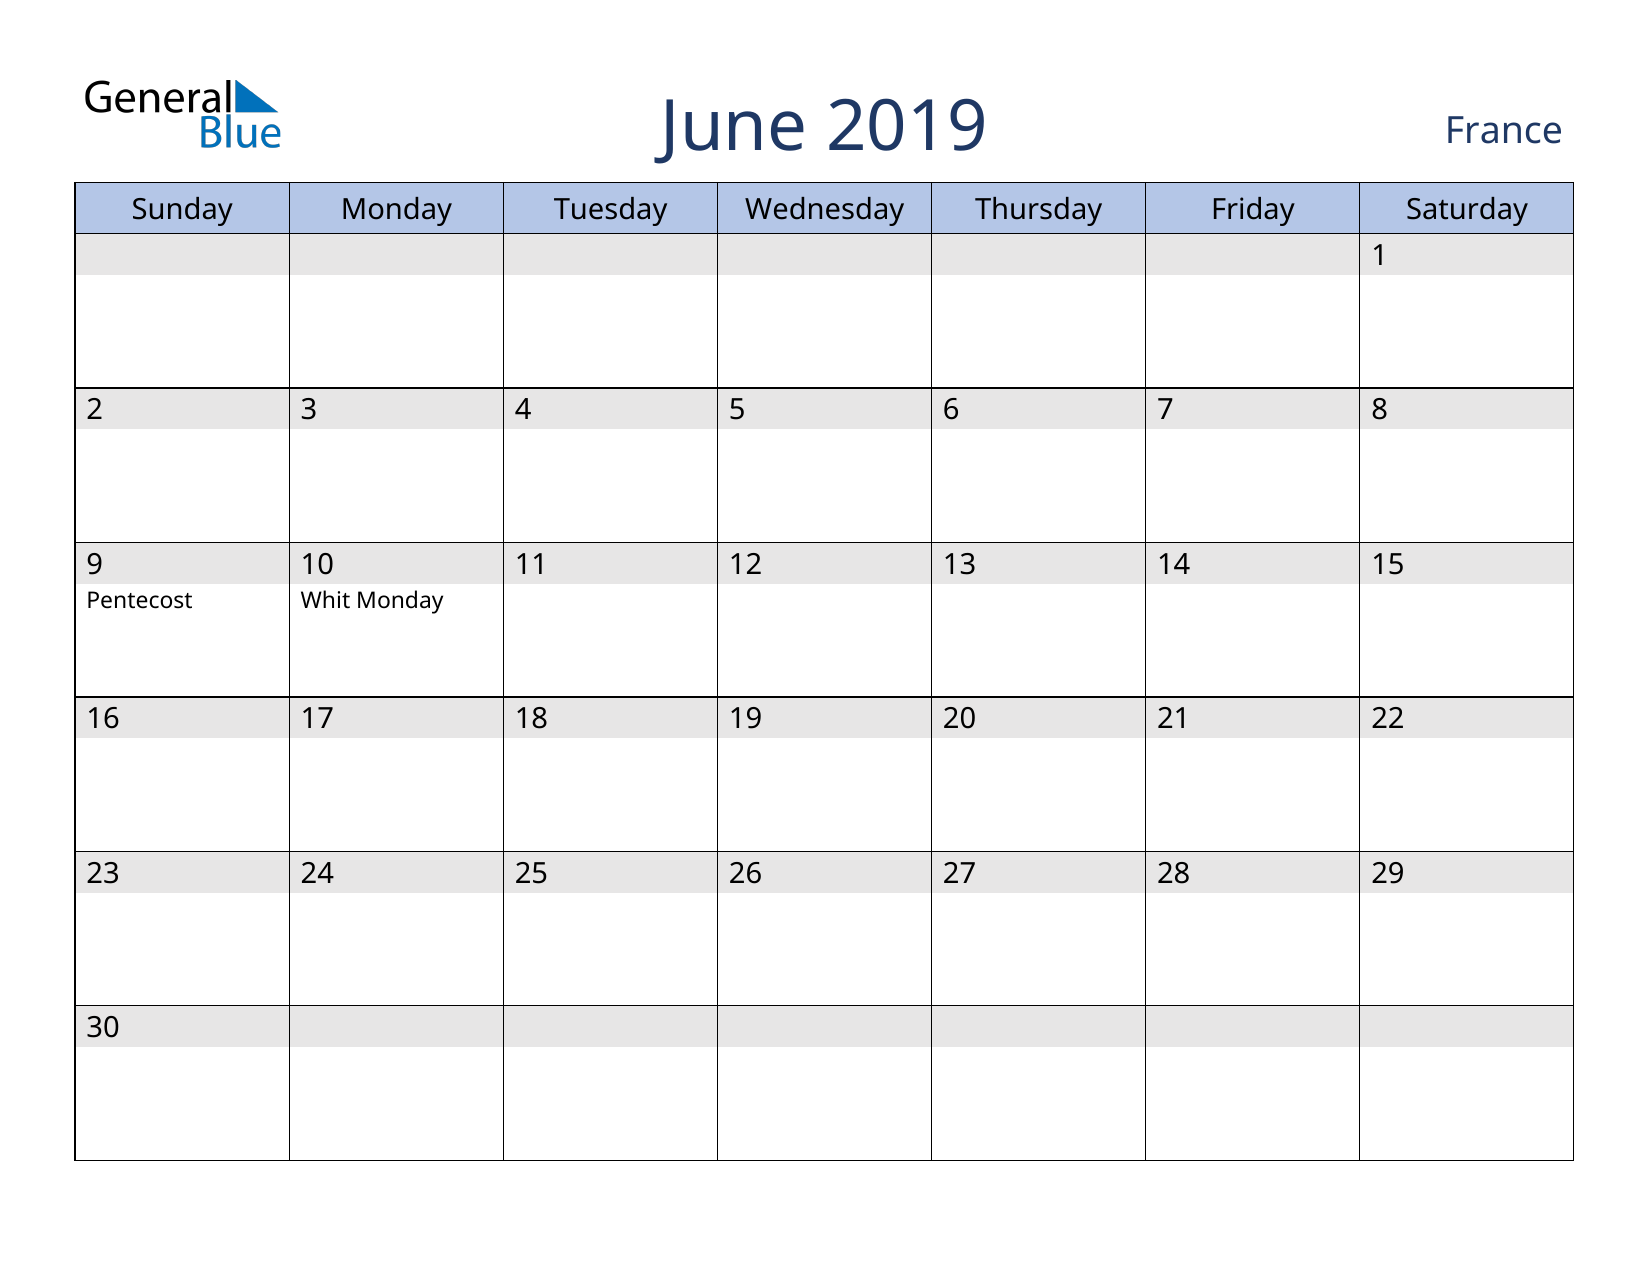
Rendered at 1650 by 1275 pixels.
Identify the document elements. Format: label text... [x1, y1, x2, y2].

table_cell [932, 429, 1145, 542]
table_cell Whit Monday [290, 584, 503, 696]
table_cell Friday [1146, 183, 1359, 233]
table_cell 8 [1360, 389, 1573, 429]
table_cell [76, 1047, 289, 1160]
table_cell 25 [504, 852, 717, 893]
table_cell [290, 429, 503, 542]
table_cell [718, 584, 931, 696]
table_cell [504, 1047, 717, 1160]
table_cell [1360, 1006, 1573, 1047]
table_cell [504, 738, 717, 851]
table_cell 18 [504, 698, 717, 738]
table_cell [76, 234, 289, 275]
table_cell 12 [718, 543, 931, 584]
table_cell 20 [932, 698, 1145, 738]
table_cell Saturday [1360, 183, 1573, 233]
table_cell [1360, 275, 1573, 387]
table_cell [932, 1047, 1145, 1160]
table_cell [718, 893, 931, 1005]
table_cell 23 [76, 852, 289, 893]
table_cell [290, 738, 503, 851]
table_cell [1146, 1006, 1359, 1047]
table_cell 28 [1146, 852, 1359, 893]
table_cell [932, 1006, 1145, 1047]
table_cell [1146, 234, 1359, 275]
table_cell Tuesday [504, 183, 717, 233]
table_cell [290, 1047, 503, 1160]
table_cell Wednesday [718, 183, 931, 233]
table_cell 13 [932, 543, 1145, 584]
table_cell [718, 1047, 931, 1160]
table_cell [504, 429, 717, 542]
table_cell Monday [290, 183, 503, 233]
table_cell [1360, 1047, 1573, 1160]
table_cell [504, 1006, 717, 1047]
table_header June 2019 [503, 75, 1146, 182]
table_cell [76, 893, 289, 1005]
table_cell [290, 893, 503, 1005]
table_cell [76, 738, 289, 851]
table_cell [718, 429, 931, 542]
table_cell 26 [718, 852, 931, 893]
table_cell [1360, 584, 1573, 696]
table_cell 16 [76, 698, 289, 738]
table_cell 30 [76, 1006, 289, 1047]
table_cell 27 [932, 852, 1145, 893]
table_cell [718, 275, 931, 387]
table_cell 3 [290, 389, 503, 429]
table_cell [504, 584, 717, 696]
table_cell [1146, 1047, 1359, 1160]
table_cell 7 [1146, 389, 1359, 429]
table_cell [1360, 429, 1573, 542]
table_cell 2 [76, 389, 289, 429]
table_cell [718, 234, 931, 275]
table_cell 1 [1360, 234, 1573, 275]
table_cell 4 [504, 389, 717, 429]
table_cell [290, 275, 503, 387]
table_cell 14 [1146, 543, 1359, 584]
table_cell 11 [504, 543, 717, 584]
table_cell [1146, 429, 1359, 542]
table_cell [76, 429, 289, 542]
table_header [75, 75, 503, 182]
table_cell 5 [718, 389, 931, 429]
table_cell 9 [76, 543, 289, 584]
table_cell [1146, 584, 1359, 696]
table_cell [932, 275, 1145, 387]
table_cell [932, 584, 1145, 696]
table_cell [932, 738, 1145, 851]
table_cell [504, 275, 717, 387]
table_cell Sunday [76, 183, 289, 233]
table_cell [932, 234, 1145, 275]
table_cell 24 [290, 852, 503, 893]
table_cell [718, 738, 931, 851]
table_cell 15 [1360, 543, 1573, 584]
picture [85, 80, 281, 148]
table_cell [76, 275, 289, 387]
table_cell [290, 1006, 503, 1047]
table_cell 17 [290, 698, 503, 738]
table_cell [932, 893, 1145, 1005]
table_header France [1146, 75, 1574, 182]
table_cell [1360, 893, 1573, 1005]
table_cell 22 [1360, 698, 1573, 738]
table_cell 29 [1360, 852, 1573, 893]
table_cell 10 [290, 543, 503, 584]
table_cell [290, 234, 503, 275]
table_cell 6 [932, 389, 1145, 429]
table_cell Thursday [932, 183, 1145, 233]
table_cell [504, 234, 717, 275]
table_cell 19 [718, 698, 931, 738]
table_cell [1146, 893, 1359, 1005]
table_cell [504, 893, 717, 1005]
table_cell [718, 1006, 931, 1047]
table_cell Pentecost [76, 584, 289, 696]
table_cell [1146, 275, 1359, 387]
table_cell [1360, 738, 1573, 851]
table_cell [1146, 738, 1359, 851]
table_cell 21 [1146, 698, 1359, 738]
